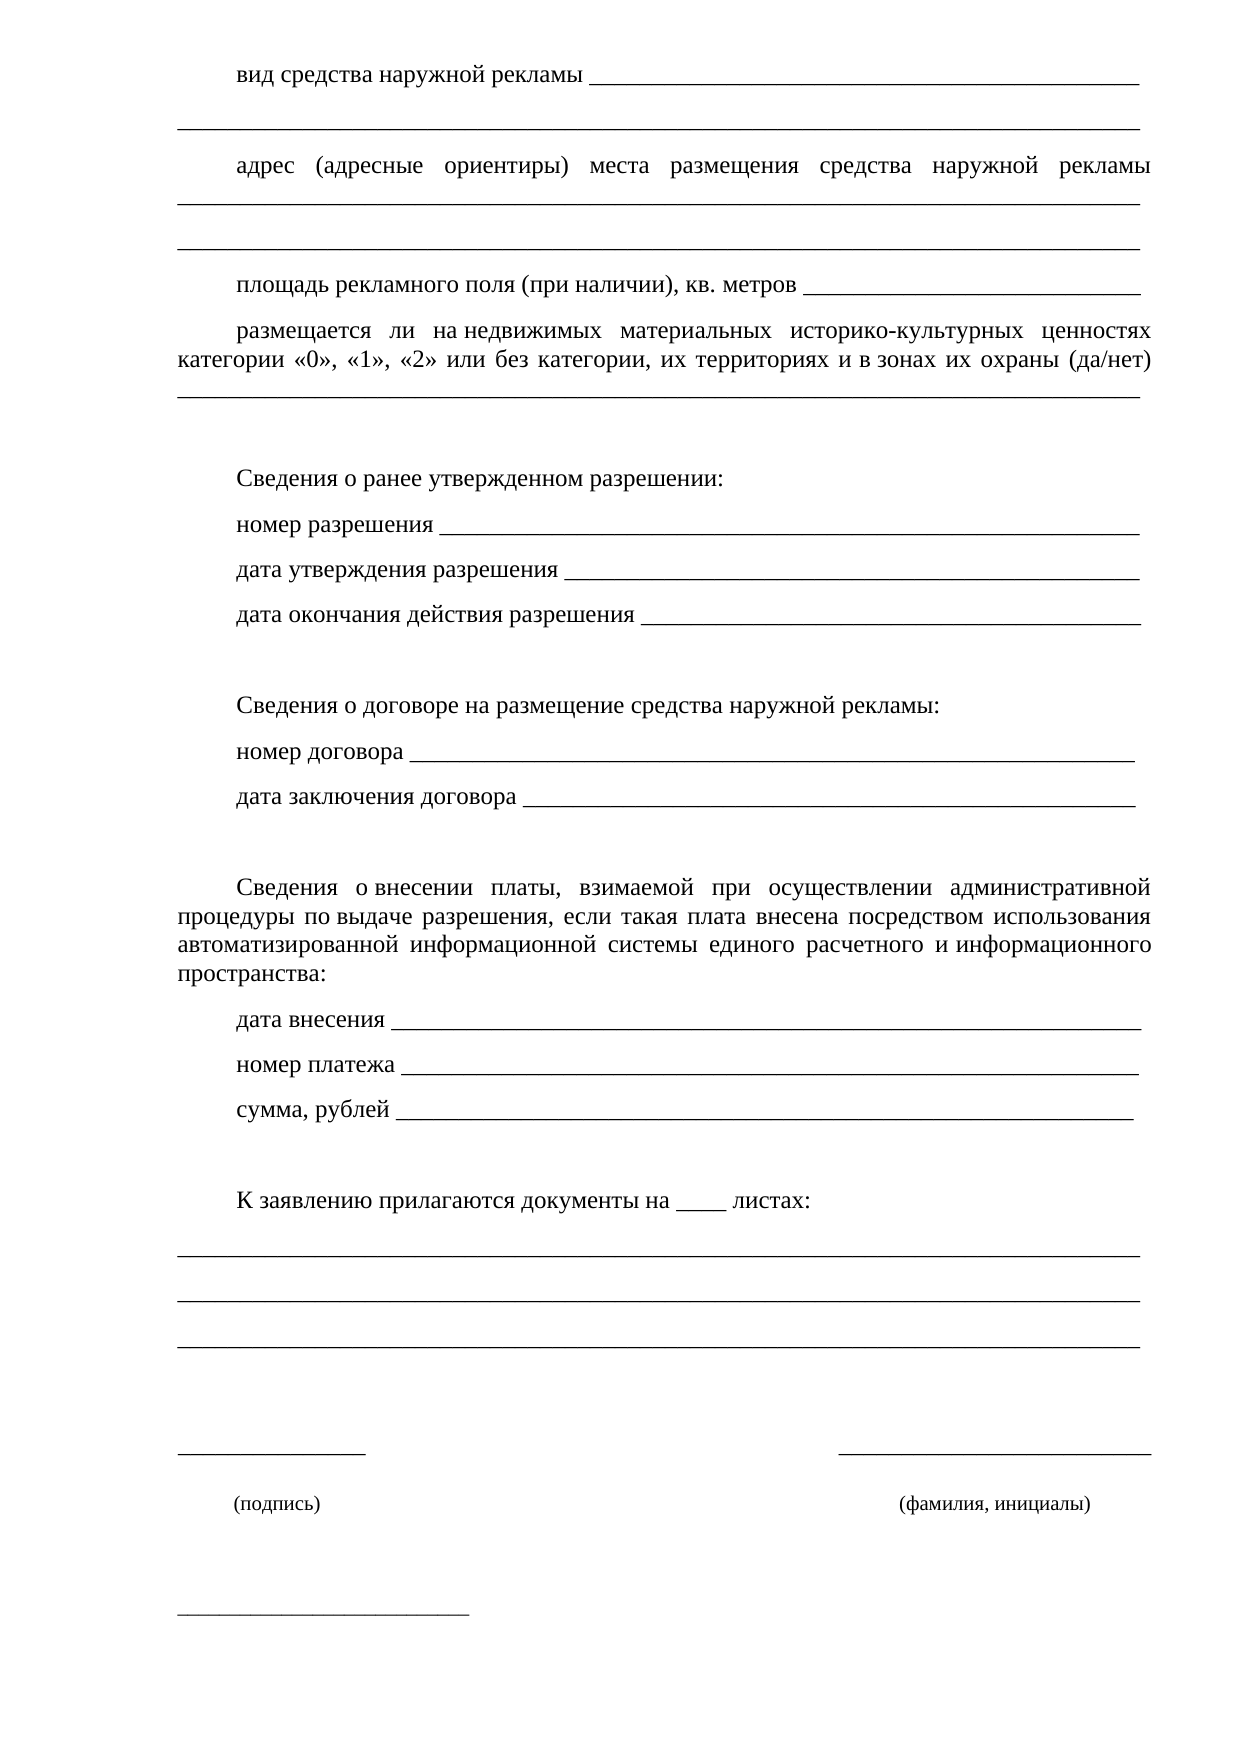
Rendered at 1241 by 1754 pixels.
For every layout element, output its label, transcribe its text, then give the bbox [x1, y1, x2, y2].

text Сведения о договоре на размещение средства наружной рекламы: [177, 690, 1152, 719]
text дата окончания действия разрешения ________________________________________ [177, 599, 1152, 628]
text номер платежа ___________________________________________________________ [177, 1049, 1152, 1078]
text номер разрешения ________________________________________________________ [177, 509, 1152, 537]
text сумма, рублей ___________________________________________________________ [177, 1094, 1152, 1123]
text К заявлению прилагаются документы на ____ листах: [177, 1185, 1152, 1214]
table_header _________________________ [523, 1413, 1152, 1474]
text Сведения о ранее утвержденном разрешении: [177, 463, 1152, 492]
table_cell (подпись) [177, 1475, 523, 1532]
text Сведения о внесении платы, взимаемой при осуществлении административной процедуры по выдаче разрешения, если такая плата внесена посредством использования автоматизированной информационной системы единого расчетного и информационного пространства: [177, 872, 1152, 987]
text _____________________________________________________________________________ [177, 104, 1152, 133]
text _____________________________________________________________________________ [177, 224, 1152, 253]
table_cell (фамилия, инициалы) [523, 1475, 1152, 1532]
text вид средства наружной рекламы ____________________________________________ [177, 59, 1152, 88]
text _____________________________________________________________________________ [177, 1231, 1152, 1259]
text дата утверждения разрешения ______________________________________________ [177, 554, 1152, 583]
text дата заключения договора _________________________________________________ [177, 781, 1152, 810]
text номер договора __________________________________________________________ [177, 736, 1152, 764]
table_header _______________ [177, 1413, 523, 1474]
text размещается ли на недвижимых материальных историко-культурных ценностях категории «0», «1», «2» или без категории, их территориях и в зонах их охраны (да/нет) _____________________________________________________________________________ [177, 315, 1152, 401]
text площадь рекламного поля (при наличии), кв. метров ___________________________ [177, 269, 1152, 298]
text _____________________________________________________________________________ [177, 1322, 1152, 1350]
text _____________________________________________________________________________ [177, 1276, 1152, 1305]
text дата внесения ____________________________________________________________ [177, 1004, 1152, 1032]
text адрес (адресные ориентиры) места размещения средства наружной рекламы _____________________________________________________________________________ [177, 150, 1152, 207]
text ____________________________ [177, 1594, 1152, 1618]
